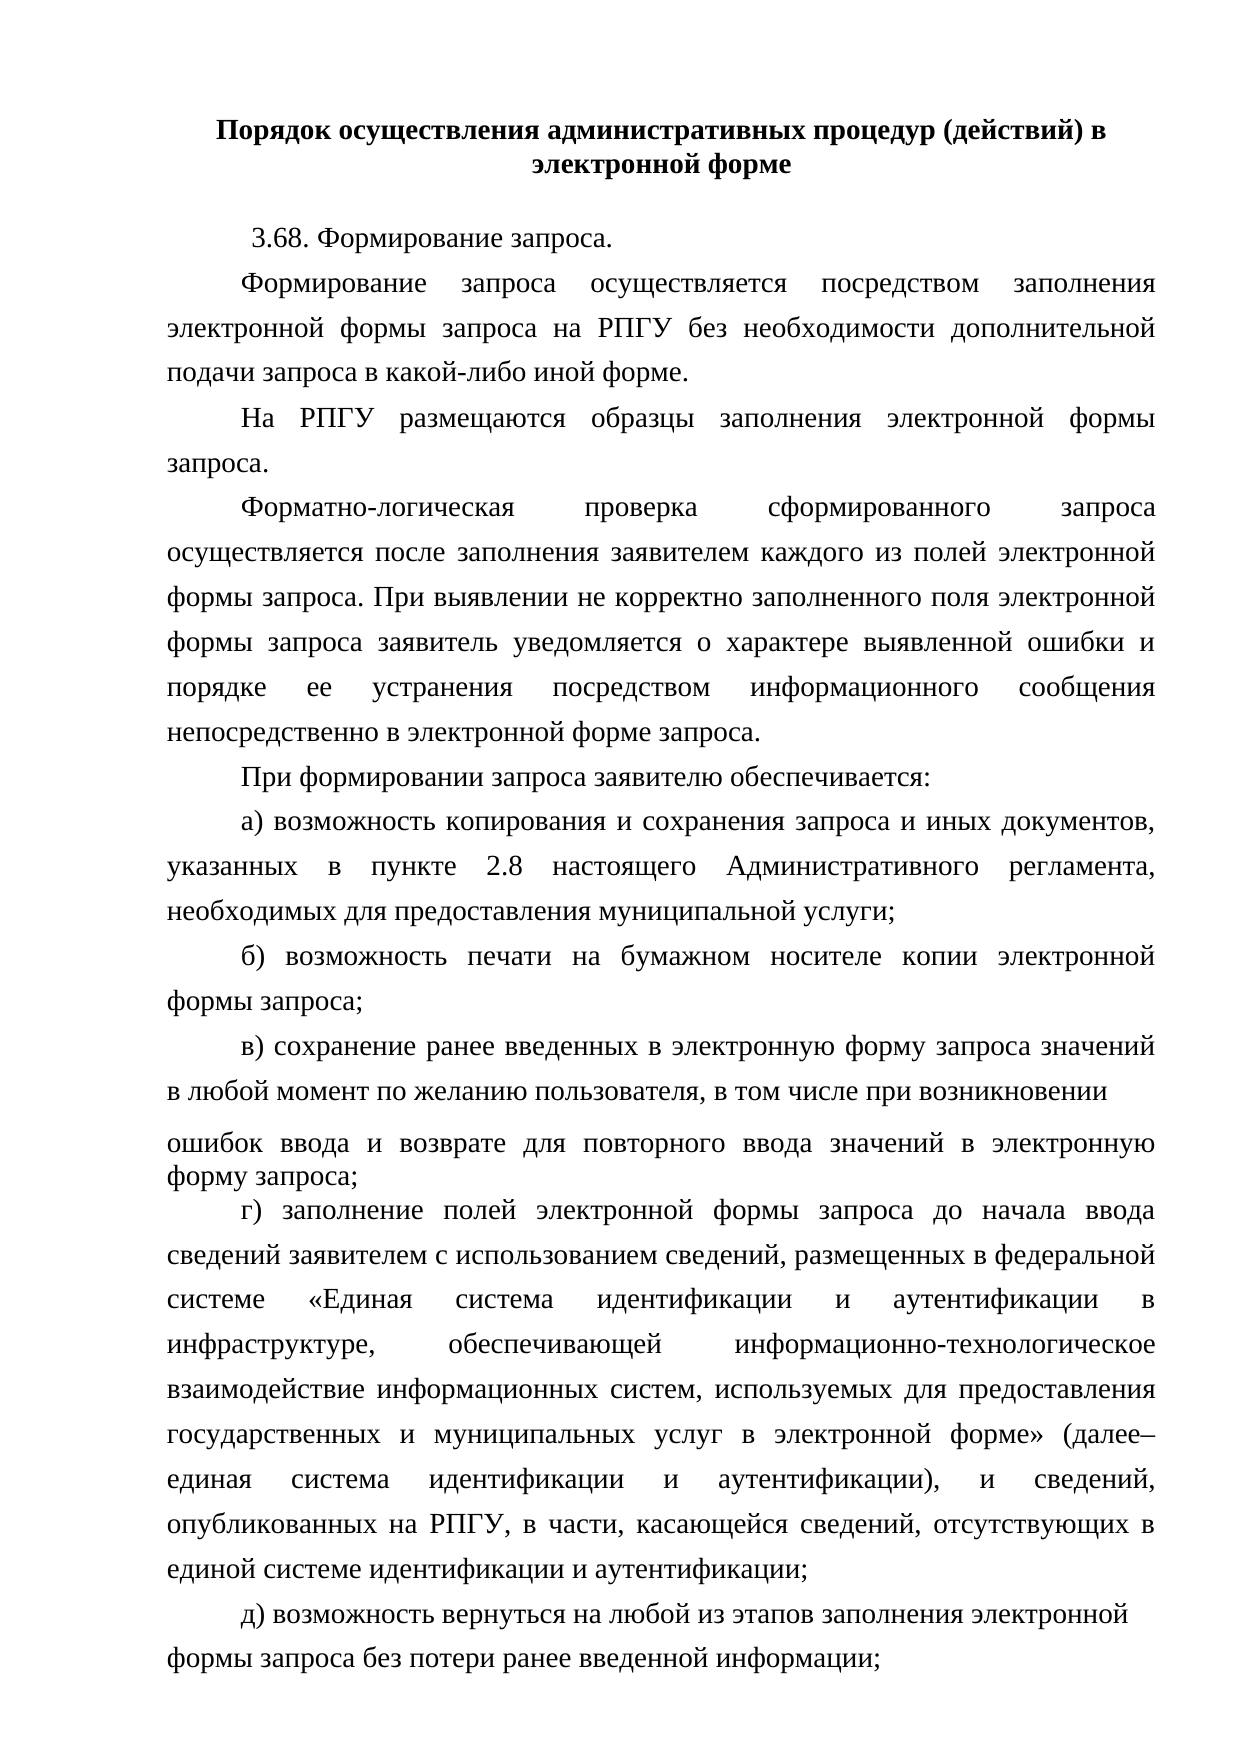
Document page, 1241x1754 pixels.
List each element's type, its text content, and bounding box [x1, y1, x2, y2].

text а) возможность копирования и сохранения запроса и иных документов, указанных в пункте 2.8 настоящего Административного регламента, необходимых для предоставления муниципальной услуги; [167, 803, 1156, 927]
list Формирование запроса. [251, 220, 1156, 254]
text д) возможность вернуться на любой из этапов заполнения электронной [167, 1596, 1156, 1629]
text г) заполнение полей электронной формы запроса до начала ввода сведений заявителем с использованием сведений, размещенных в федеральной системе «Единая система идентификации и аутентификации в инфраструктуре, обеспечивающей информационно-технологическое взаимодействие информационных систем, используемых для предоставления государственных и муниципальных услуг в электронной форме» (далее– единая система идентификации и аутентификации), и сведений, опубликованных на РПГУ, в части, касающейся сведений, отсутствующих в единой системе идентификации и аутентификации; [167, 1192, 1156, 1584]
text в) сохранение ранее введенных в электронную форму запроса значений в любой момент по желанию пользователя, в том числе при возникновении [167, 1028, 1156, 1107]
text На РПГУ размещаются образцы заполнения электронной формы запроса. [167, 400, 1156, 478]
text б) возможность печати на бумажном носителе копии электронной формы запроса; [167, 938, 1156, 1017]
text Порядок осуществления административных процедур (действий) в электронной форме [167, 112, 1156, 179]
text формы запроса без потери ранее введенной информации; [167, 1640, 1156, 1674]
text ошибок ввода и возврате для повторного ввода значений в электронную форму запроса; [167, 1125, 1156, 1192]
text Форматно-логическая проверка сформированного запроса осуществляется после заполнения заявителем каждого из полей электронной формы запроса. При выявлении не корректно заполненного поля электронной формы запроса заявитель уведомляется о характере выявленной ошибки и порядке ее устранения посредством информационного сообщения непосредственно в электронной форме запроса. [167, 489, 1156, 748]
text Формирование запроса осуществляется посредством заполнения электронной формы запроса на РПГУ без необходимости дополнительной подачи запроса в какой-либо иной форме. [167, 265, 1156, 388]
text При формировании запроса заявителю обеспечивается: [167, 759, 1156, 792]
